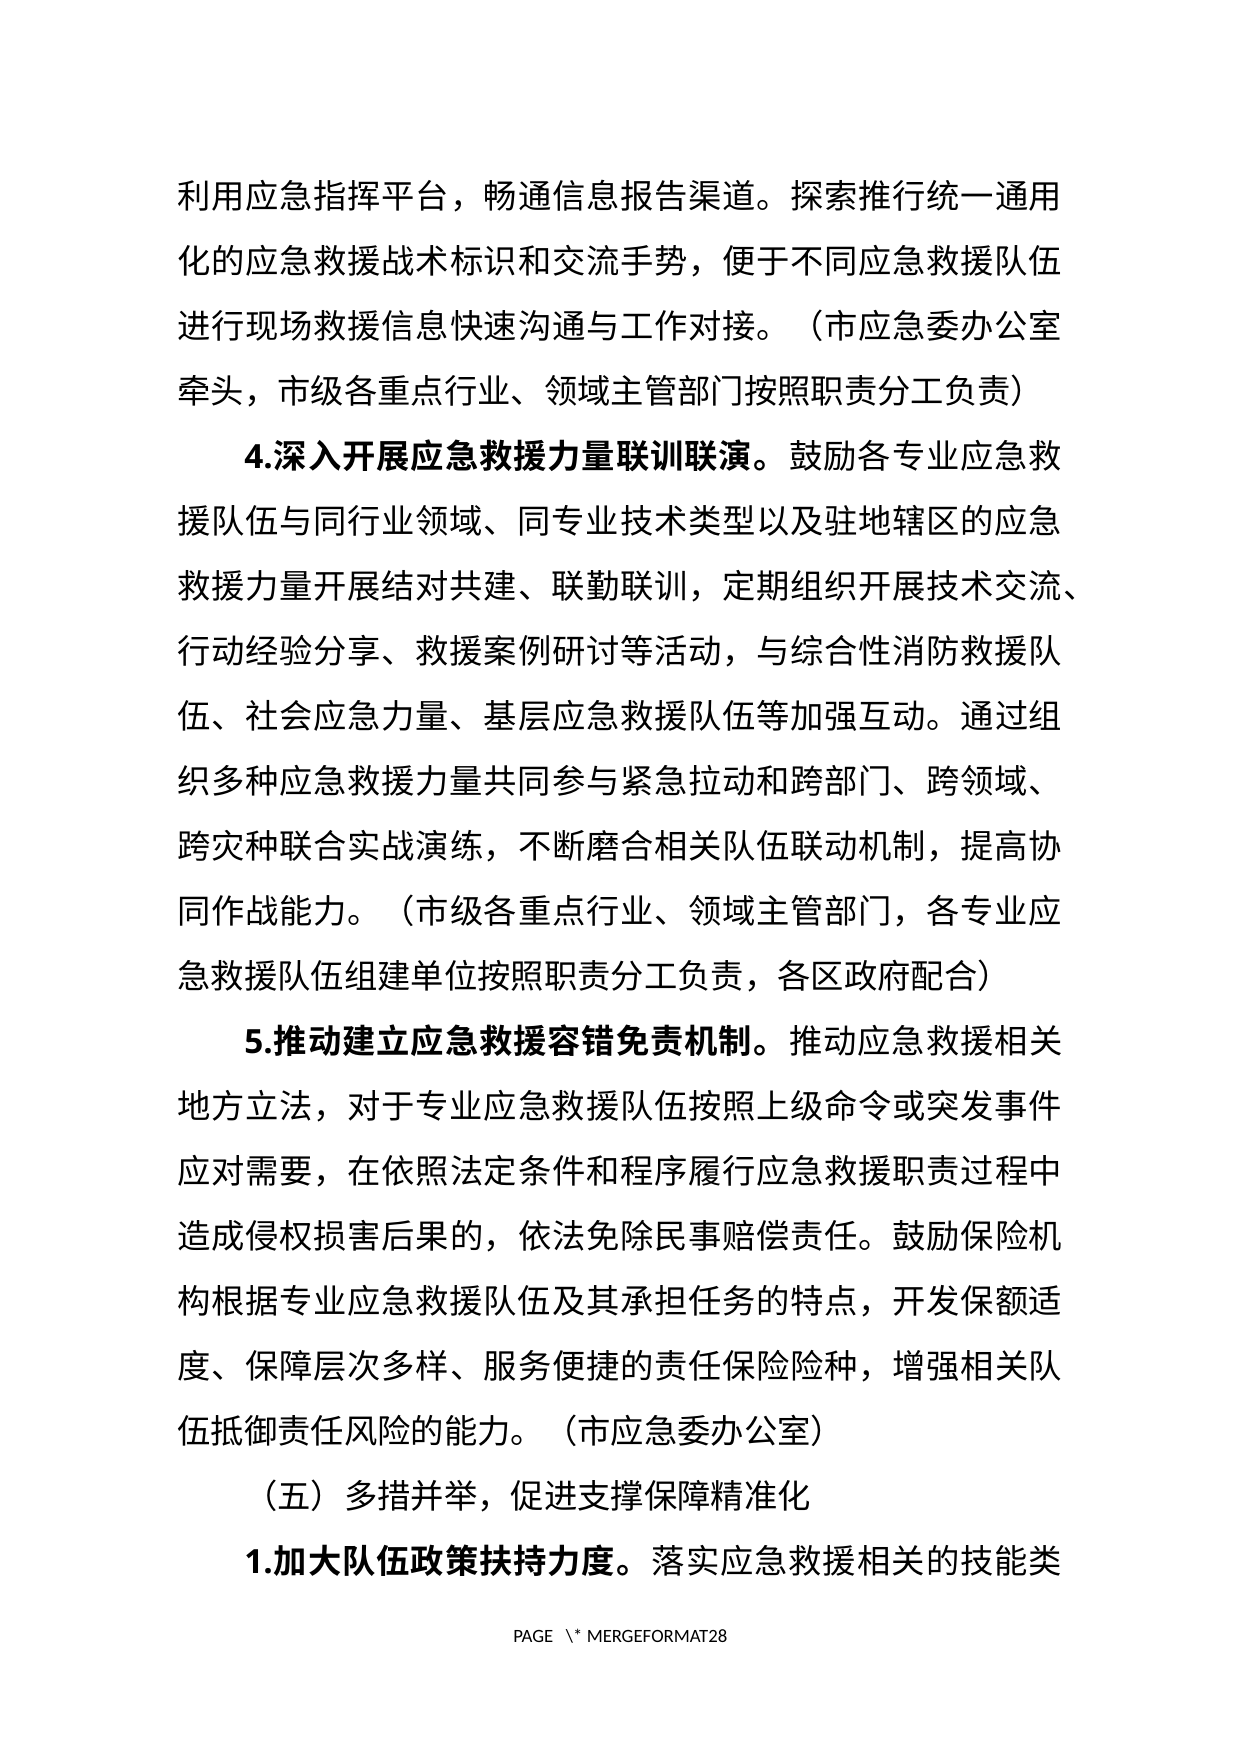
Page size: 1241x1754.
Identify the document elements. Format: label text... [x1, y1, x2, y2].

text 5.推动建立应急救援容错免责机制。推动应急救援相关地方立法，对于专业应急救援队伍按照上级命令或突发事件应对需要，在依照法定条件和程序履行应急救援职责过程中造成侵权损害后果的，依法免除民事赔偿责任。鼓励保险机构根据专业应急救援队伍及其承担任务的特点，开发保额适度、保障层次多样、服务便捷的责任保险险种，增强相关队伍抵御责任风险的能力。（市应急委办公室） [177, 1007, 1063, 1462]
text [177, 162, 1063, 422]
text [177, 1527, 1063, 1592]
text （五）多措并举，促进支撑保障精准化 [177, 1462, 1063, 1527]
text 4.深入开展应急救援力量联训联演。鼓励各专业应急救援队伍与同行业领域、同专业技术类型以及驻地辖区的应急救援力量开展结对共建、联勤联训，定期组织开展技术交流、行动经验分享、救援案例研讨等活动，与综合性消防救援队伍、社会应急力量、基层应急救援队伍等加强互动。通过组织多种应急救援力量共同参与紧急拉动和跨部门、跨领域、跨灾种联合实战演练，不断磨合相关队伍联动机制，提高协同作战能力。（市级各重点行业、领域主管部门，各专业应急救援队伍组建单位按照职责分工负责，各区政府配合） [177, 422, 1063, 1007]
